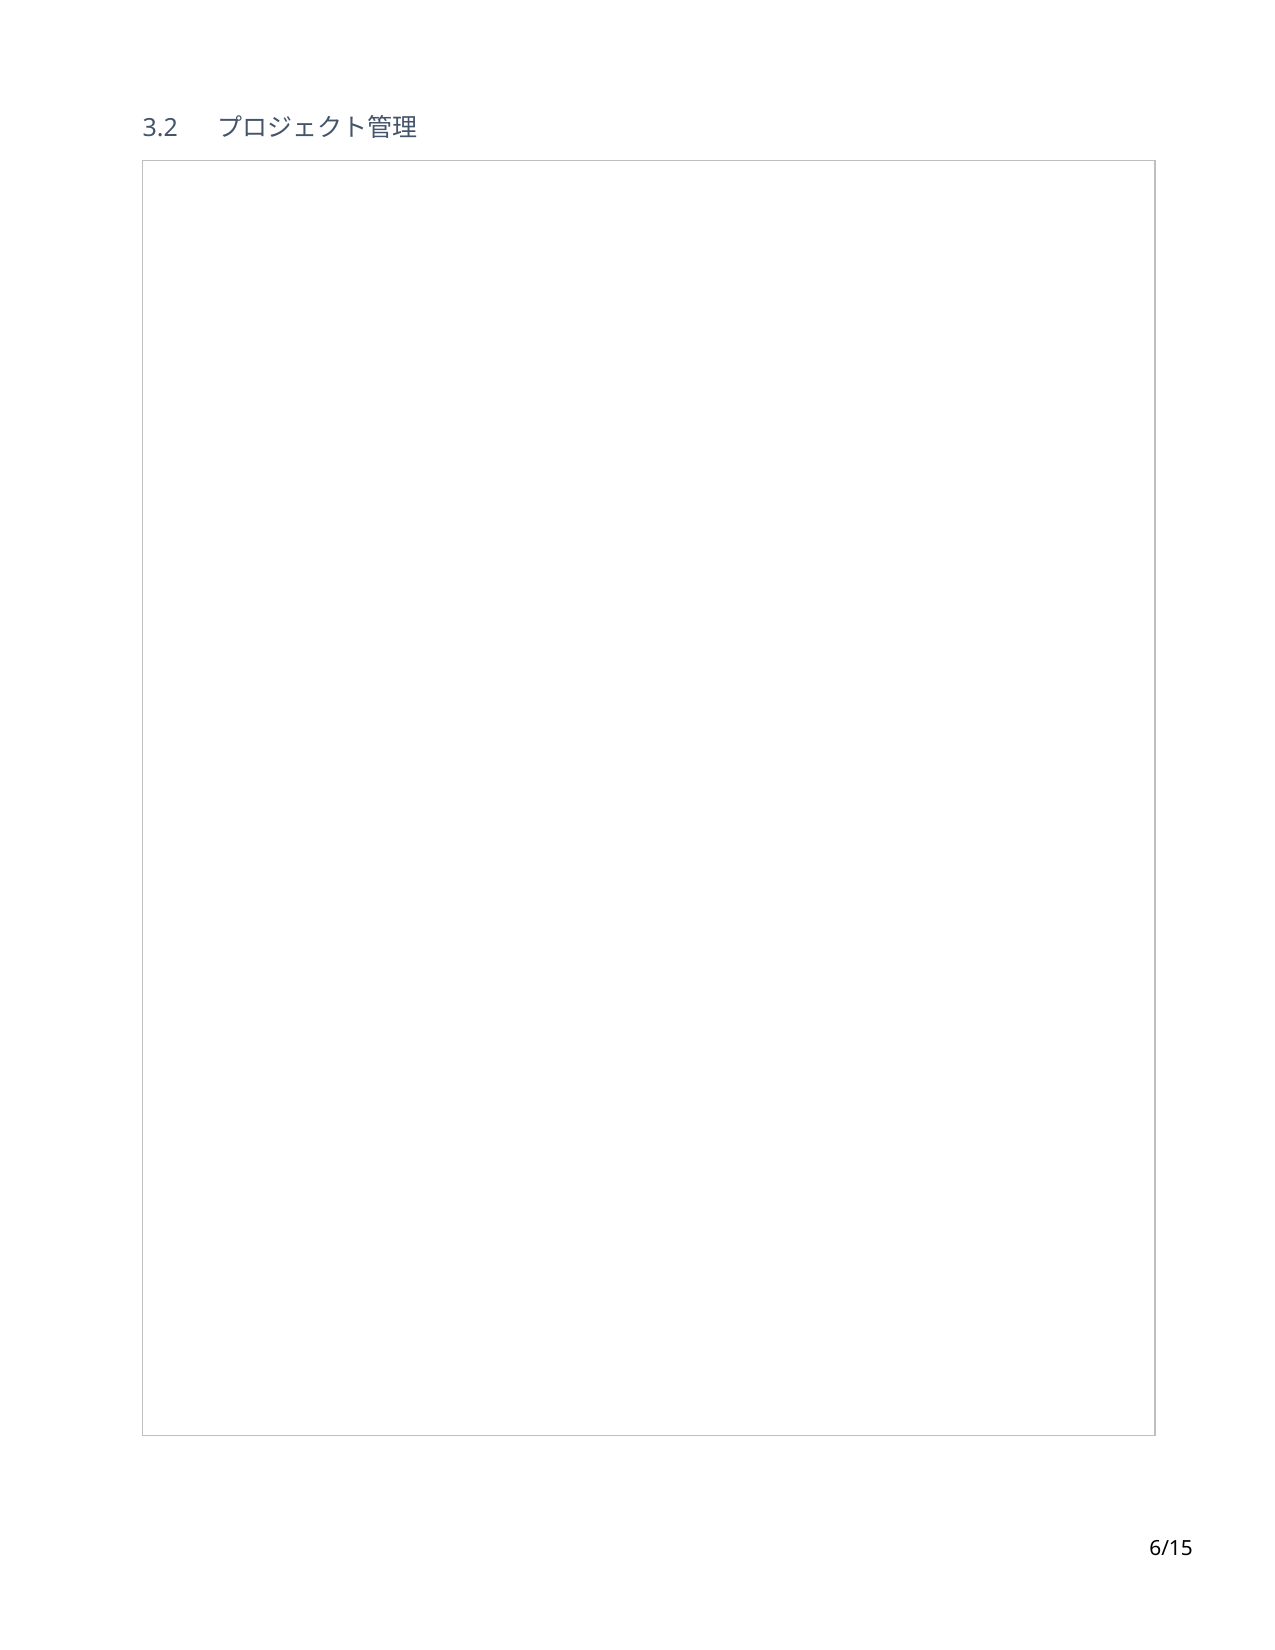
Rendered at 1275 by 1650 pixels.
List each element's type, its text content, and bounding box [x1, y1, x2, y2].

table_header [143, 161, 1154, 1435]
subtitle プロジェクト管理 [142, 107, 1200, 144]
